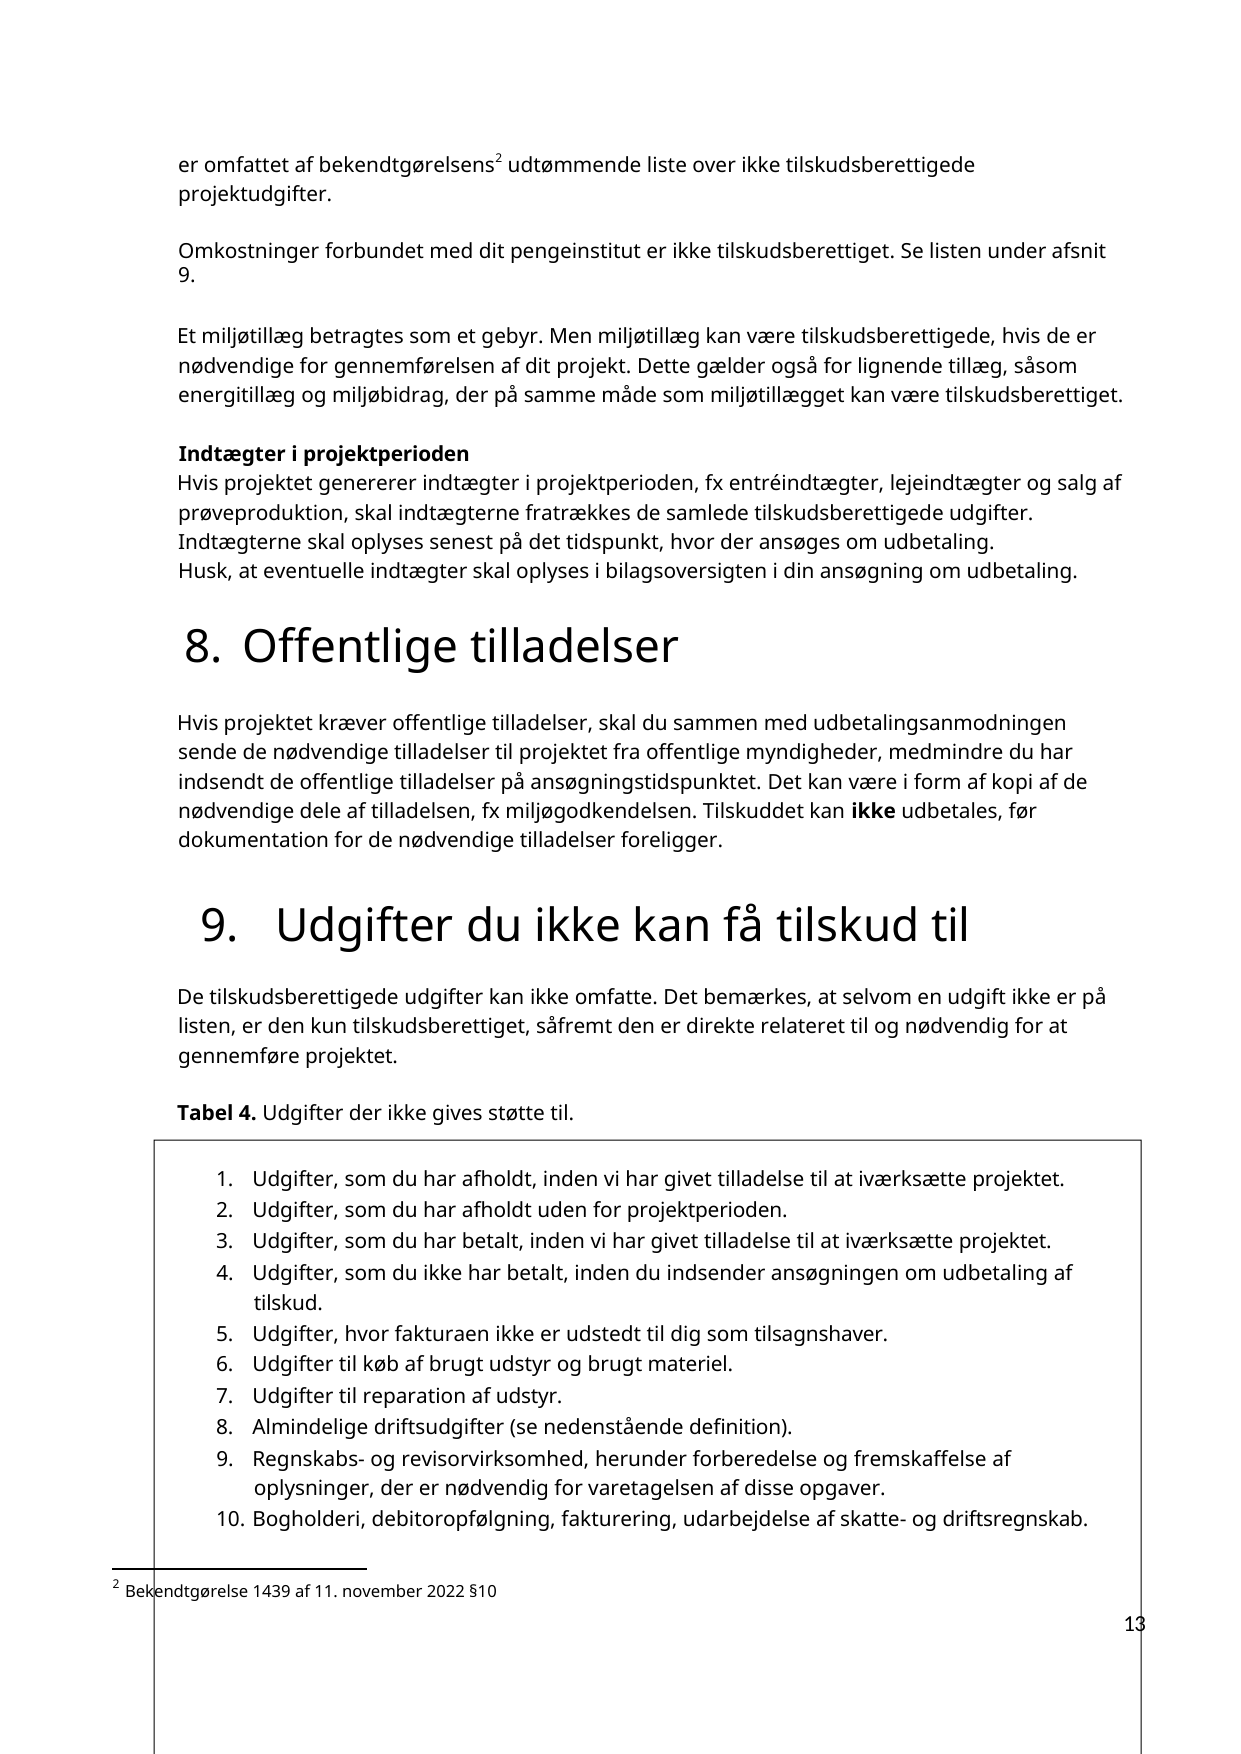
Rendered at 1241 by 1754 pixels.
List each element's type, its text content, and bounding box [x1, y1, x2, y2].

list Udgifter, som du har afholdt, inden vi har givet tilladelse til at iværksætte projektet. [216, 1164, 1128, 1192]
subtitle Indtægter i projektperioden [178, 439, 1128, 468]
list Udgifter, som du har afholdt uden for projektperioden. [216, 1195, 1128, 1223]
text Hvis projektet kræver offentlige tilladelser, skal du sammen med udbetalingsanmodningen sende de nødvendige tilladelser til projektet fra offentlige myndigheder, medmindre du har indsendt de offentlige tilladelser på ansøgningstidspunktet. Det kan være i form af kopi af de nødvendige dele af tilladelsen, fx miljøgodkendelsen. Tilskuddet kan ikke udbetales, før dokumentation for de nødvendige tilladelser foreligger. [177, 708, 1128, 854]
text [177, 150, 1128, 208]
subtitle Udgifter du ikke kan få tilskud til [200, 892, 1128, 955]
text Omkostninger forbundet med dit pengeinstitut er ikke tilskudsberettiget. Se listen under afsnit 9. [178, 238, 1128, 288]
list Almindelige driftsudgifter (se nedenstående definition). [216, 1412, 1128, 1441]
text De tilskudsberettigede udgifter kan ikke omfatte. Det bemærkes, at selvom en udgift ikke er på listen, er den kun tilskudsberettiget, såfremt den er direkte relateret til og nødvendig for at gennemføre projektet. [177, 982, 1128, 1069]
text Tabel 4. Udgifter der ikke gives støtte til. [177, 1098, 1128, 1126]
text Et miljøtillæg betragtes som et gebyr. Men miljøtillæg kan være tilskudsberettigede, hvis de er nødvendige for gennemførelsen af dit projekt. Dette gælder også for lignende tillæg, såsom energitillæg og miljøbidrag, der på samme måde som miljøtillægget kan være tilskudsberettiget. [177, 322, 1128, 408]
list Udgifter, som du har betalt, inden vi har givet tilladelse til at iværksætte projektet. [216, 1227, 1128, 1255]
subtitle Offentlige tilladelser [184, 618, 1128, 673]
list Regnskabs- og revisorvirksomhed, herunder forberedelse og fremskaffelse af oplysninger, der er nødvendig for varetagelsen af disse opgaver. [216, 1444, 1128, 1502]
list Udgifter til reparation af udstyr. [216, 1381, 1128, 1409]
text Hvis projektet genererer indtægter i projektperioden, fx entréindtægter, lejeindtægter og salg af prøveproduktion, skal indtægterne fratrækkes de samlede tilskudsberettigede udgifter. [177, 468, 1128, 526]
list Udgifter til køb af brugt udstyr og brugt materiel. [216, 1349, 1128, 1378]
list Udgifter, som du ikke har betalt, inden du indsender ansøgningen om udbetaling af tilskud. [216, 1258, 1128, 1316]
list Udgifter, hvor fakturaen ikke er udstedt til dig som tilsagnshaver. [216, 1319, 1128, 1348]
list Bogholderi, debitoropfølgning, fakturering, udarbejdelse af skatte- og driftsregnskab. [216, 1504, 1128, 1533]
text Indtægterne skal oplyses senest på det tidspunkt, hvor der ansøges om udbetaling. Husk, at eventuelle indtægter skal oplyses i bilagsoversigten i din ansøgning om udbetaling. [178, 527, 1128, 585]
